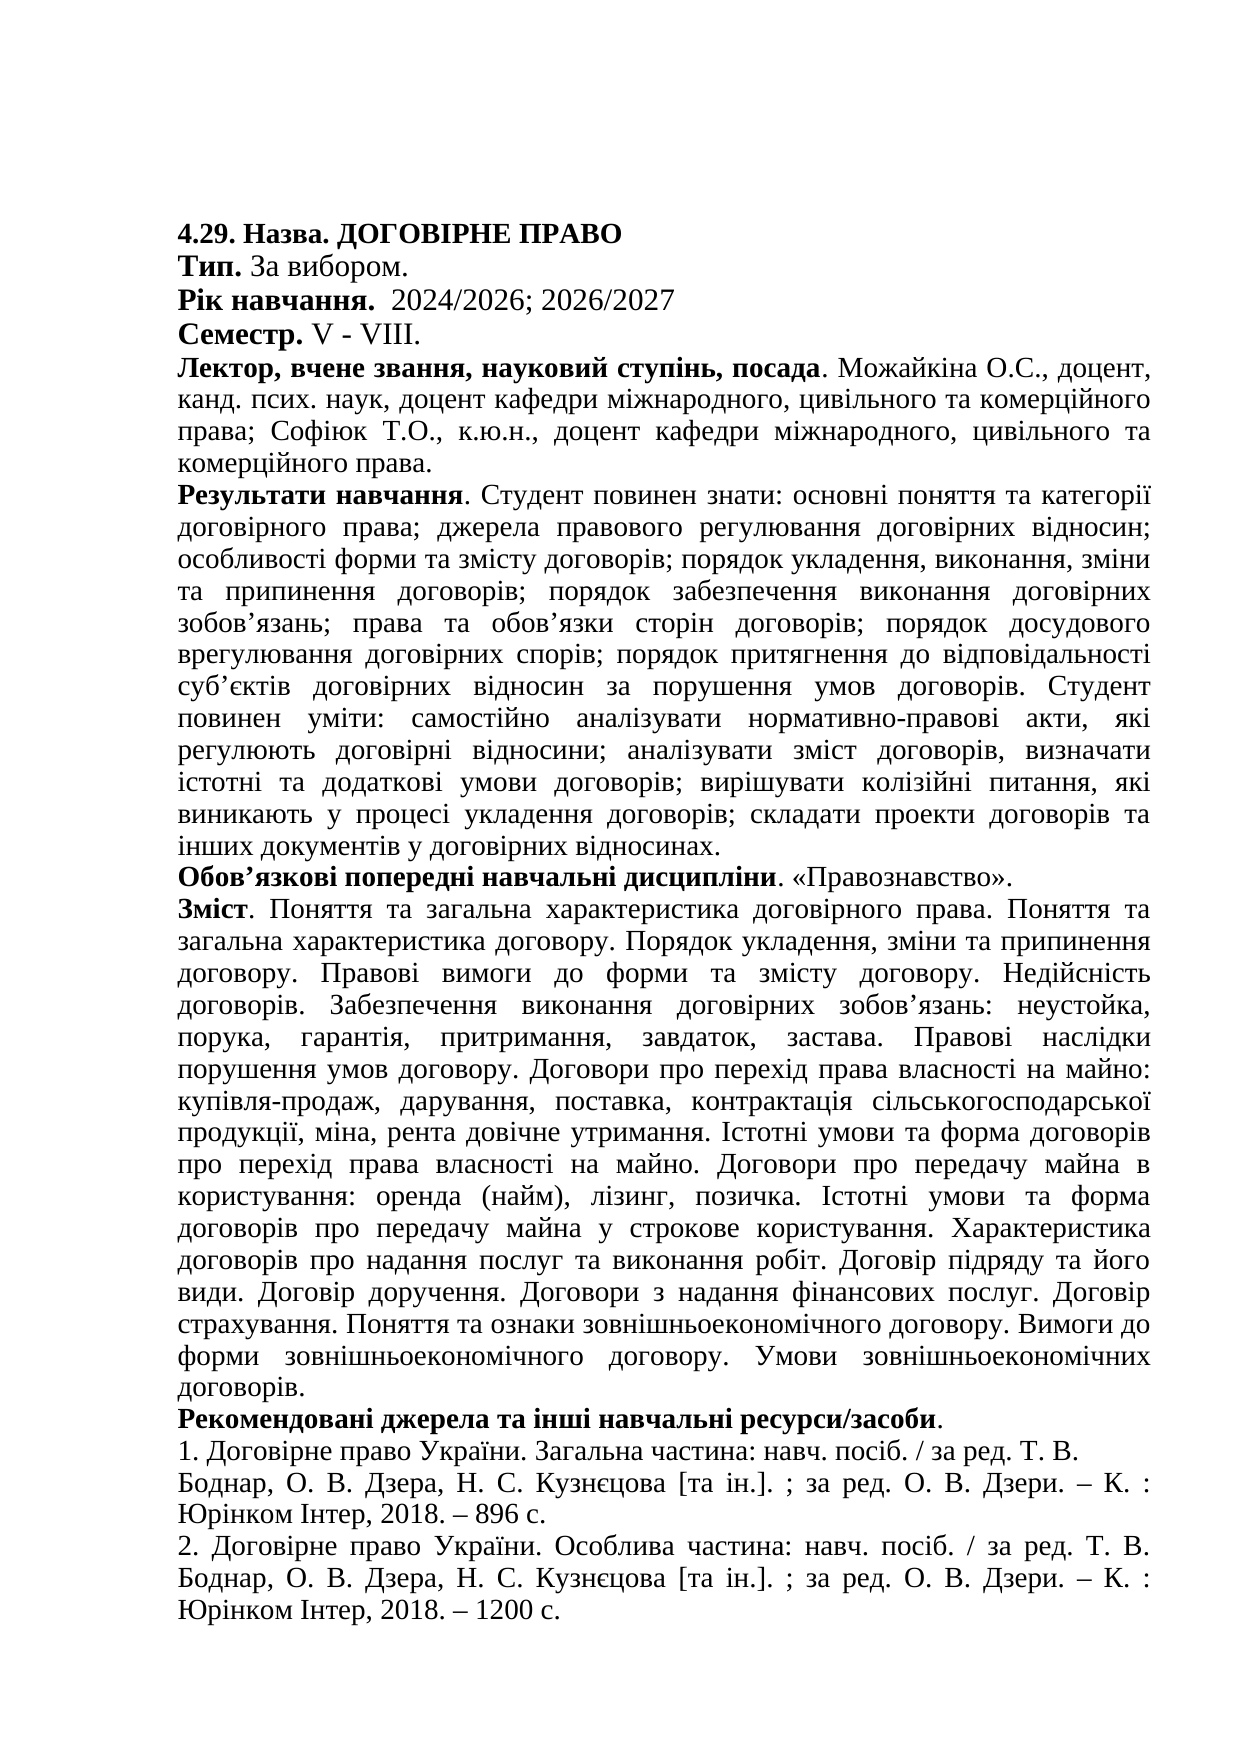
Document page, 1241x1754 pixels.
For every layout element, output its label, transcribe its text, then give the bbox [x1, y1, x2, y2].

text 4.29. Назва. ДОГОВІРНЕ ПРАВО [177, 218, 1152, 249]
text Боднар, О. В. Дзера, Н. С. Кузнєцова [та ін.]. ; за ред. О. В. Дзери. – К. : Юрінком Інтер, 2018. – 896 с. [177, 1467, 1152, 1530]
text Тип. За вибором. [177, 249, 1152, 283]
text Обов’язкові попередні навчальні дисципліни. «Правознавство». [177, 861, 1152, 893]
text Результати навчання. Студент повинен знати: основні поняття та категорії договірного права; джерела правового регулювання договірних відносин; особливості форми та змісту договорів; порядок укладення, виконання, зміни та припинення договорів; порядок забезпечення виконання договірних зобов’язань; права та обов’язки сторін договорів; порядок досудового врегулювання договірних спорів; порядок притягнення до відповідальності суб’єктів договірних відносин за порушення умов договорів. Студент повинен уміти: самостійно аналізувати нормативно-правові акти, які регулюють договірні відносини; аналізувати зміст договорів, визначати істотні та додаткові умови договорів; вирішувати колізійні питання, які виникають у процесі укладення договорів; складати проекти договорів та інших документів у договірних відносинах. [177, 479, 1152, 861]
text Рік навчання. 2024/2026; 2026/2027 [177, 283, 1152, 317]
text Лектор, вчене звання, науковий ступінь, посада. Можайкіна О.С., доцент, канд. псих. наук, доцент кафедри міжнародного, цивільного та комерційного права; Софіюк Т.О., к.ю.н., доцент кафедри міжнародного, цивільного та комерційного права. [177, 352, 1152, 479]
text Зміст. Поняття та загальна характеристика договірного права. Поняття та загальна характеристика договору. Порядок укладення, зміни та припинення договору. Правові вимоги до форми та змісту договору. Недійсність договорів. Забезпечення виконання договірних зобов’язань: неустойка, порука, гарантія, притримання, завдаток, застава. Правові наслідки порушення умов договору. Договори про перехід права власності на майно: купівля-продаж, дарування, поставка, контрактація сільськогосподарської продукції, міна, рента довічне утримання. Істотні умови та форма договорів про перехід права власності на майно. Договори про передачу майна в користування: оренда (найм), лізинг, позичка. Істотні умови та форма договорів про передачу майна у строкове користування. Характеристика договорів про надання послуг та виконання робіт. Договір підряду та його види. Договір доручення. Договори з надання фінансових послуг. Договір страхування. Поняття та ознаки зовнішньоекономічного договору. Вимоги до форми зовнішньоекономічного договору. Умови зовнішньоекономічних договорів. [177, 893, 1152, 1403]
text Семестр. V - VIII. [177, 317, 1152, 352]
text 1. Договірне право України. Загальна частина: навч. посіб. / за ред. Т. В. [177, 1435, 1152, 1467]
text Рекомендовані джерела та інші навчальні ресурси/засоби. [177, 1403, 1152, 1435]
text 2. Договірне право України. Особлива частина: навч. посіб. / за ред. Т. В. Боднар, О. В. Дзера, Н. С. Кузнєцова [та ін.]. ; за ред. О. В. Дзери. – К. : Юрінком Інтер, 2018. – 1200 с. [177, 1530, 1152, 1626]
